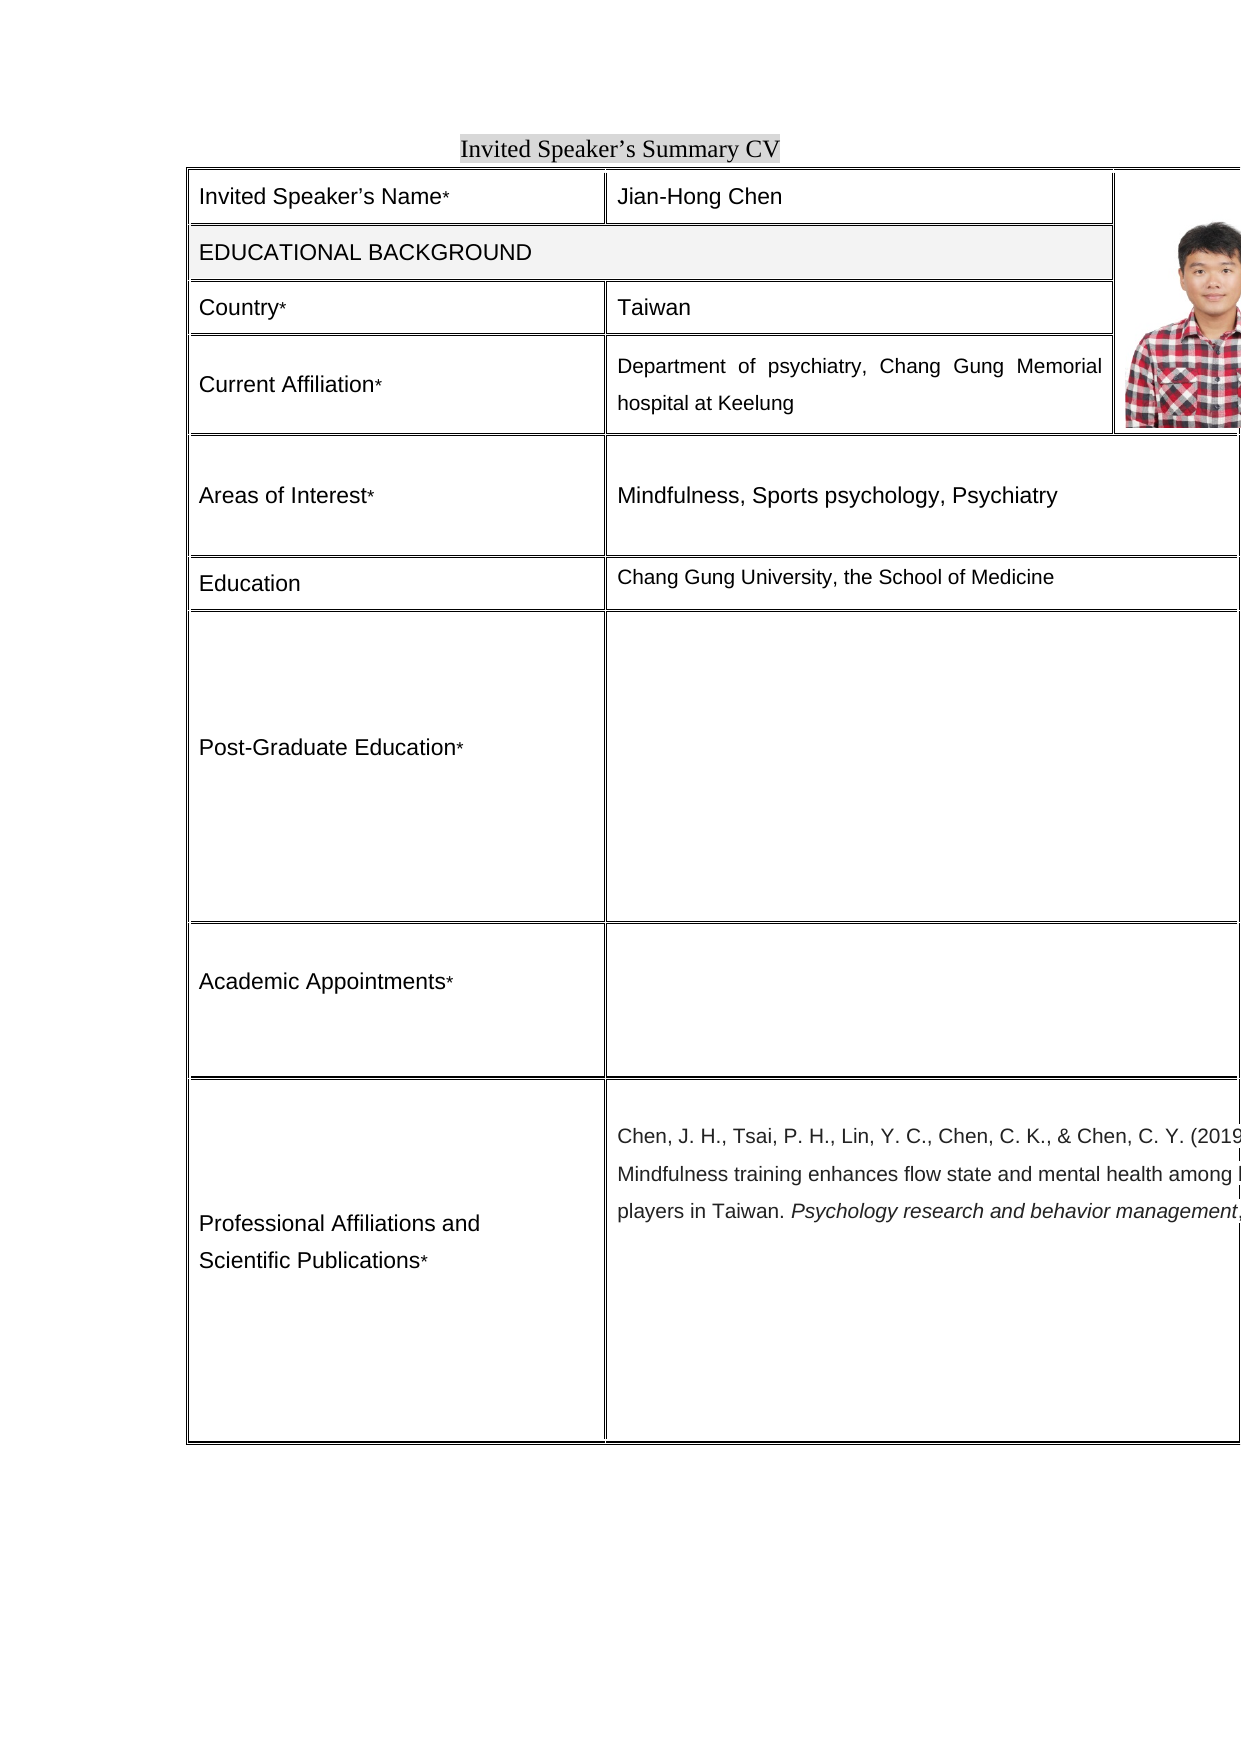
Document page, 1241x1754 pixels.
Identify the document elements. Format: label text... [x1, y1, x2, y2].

table_cell Country* [189, 279, 604, 332]
table_cell Current Affiliation* [189, 333, 604, 433]
table_cell Taiwan [607, 282, 1112, 332]
table_cell Areas of Interest* [188, 433, 606, 555]
table_cell Mindfulness, Sports psychology, Psychiatry [606, 433, 1240, 555]
table_cell [606, 609, 1240, 921]
table_cell [607, 921, 1239, 1076]
table_header Jian-Hong Chen [606, 168, 1114, 222]
table_cell Academic Appointments* [189, 921, 604, 1076]
table_cell EDUCATIONAL BACKGROUND [189, 223, 1112, 278]
picture [1125, 170, 1241, 428]
table_cell Chen, J. H., Tsai, P. H., Lin, Y. C., Chen, C. K., & Chen, C. Y. (2019). Mindfulness training enhances flow state and mental health among baseball players in Taiwan. Psychology research and behavior management, 12, 15. [606, 1076, 1239, 1441]
table_header Invited Speaker’s Name* [188, 168, 606, 222]
table_cell Chang Gung University, the School of Medicine [606, 555, 1240, 609]
table_header [1114, 170, 1239, 433]
table_cell Education [188, 555, 606, 609]
table_cell Department of psychiatry, Chang Gung Memorial hospital at Keelung [607, 336, 1112, 433]
table_cell Post-Graduate Education* [188, 609, 606, 921]
title Invited Speaker’s Summary CV [187, 130, 1053, 167]
table_cell Professional Affiliations and Scientific Publications* [189, 1076, 606, 1441]
